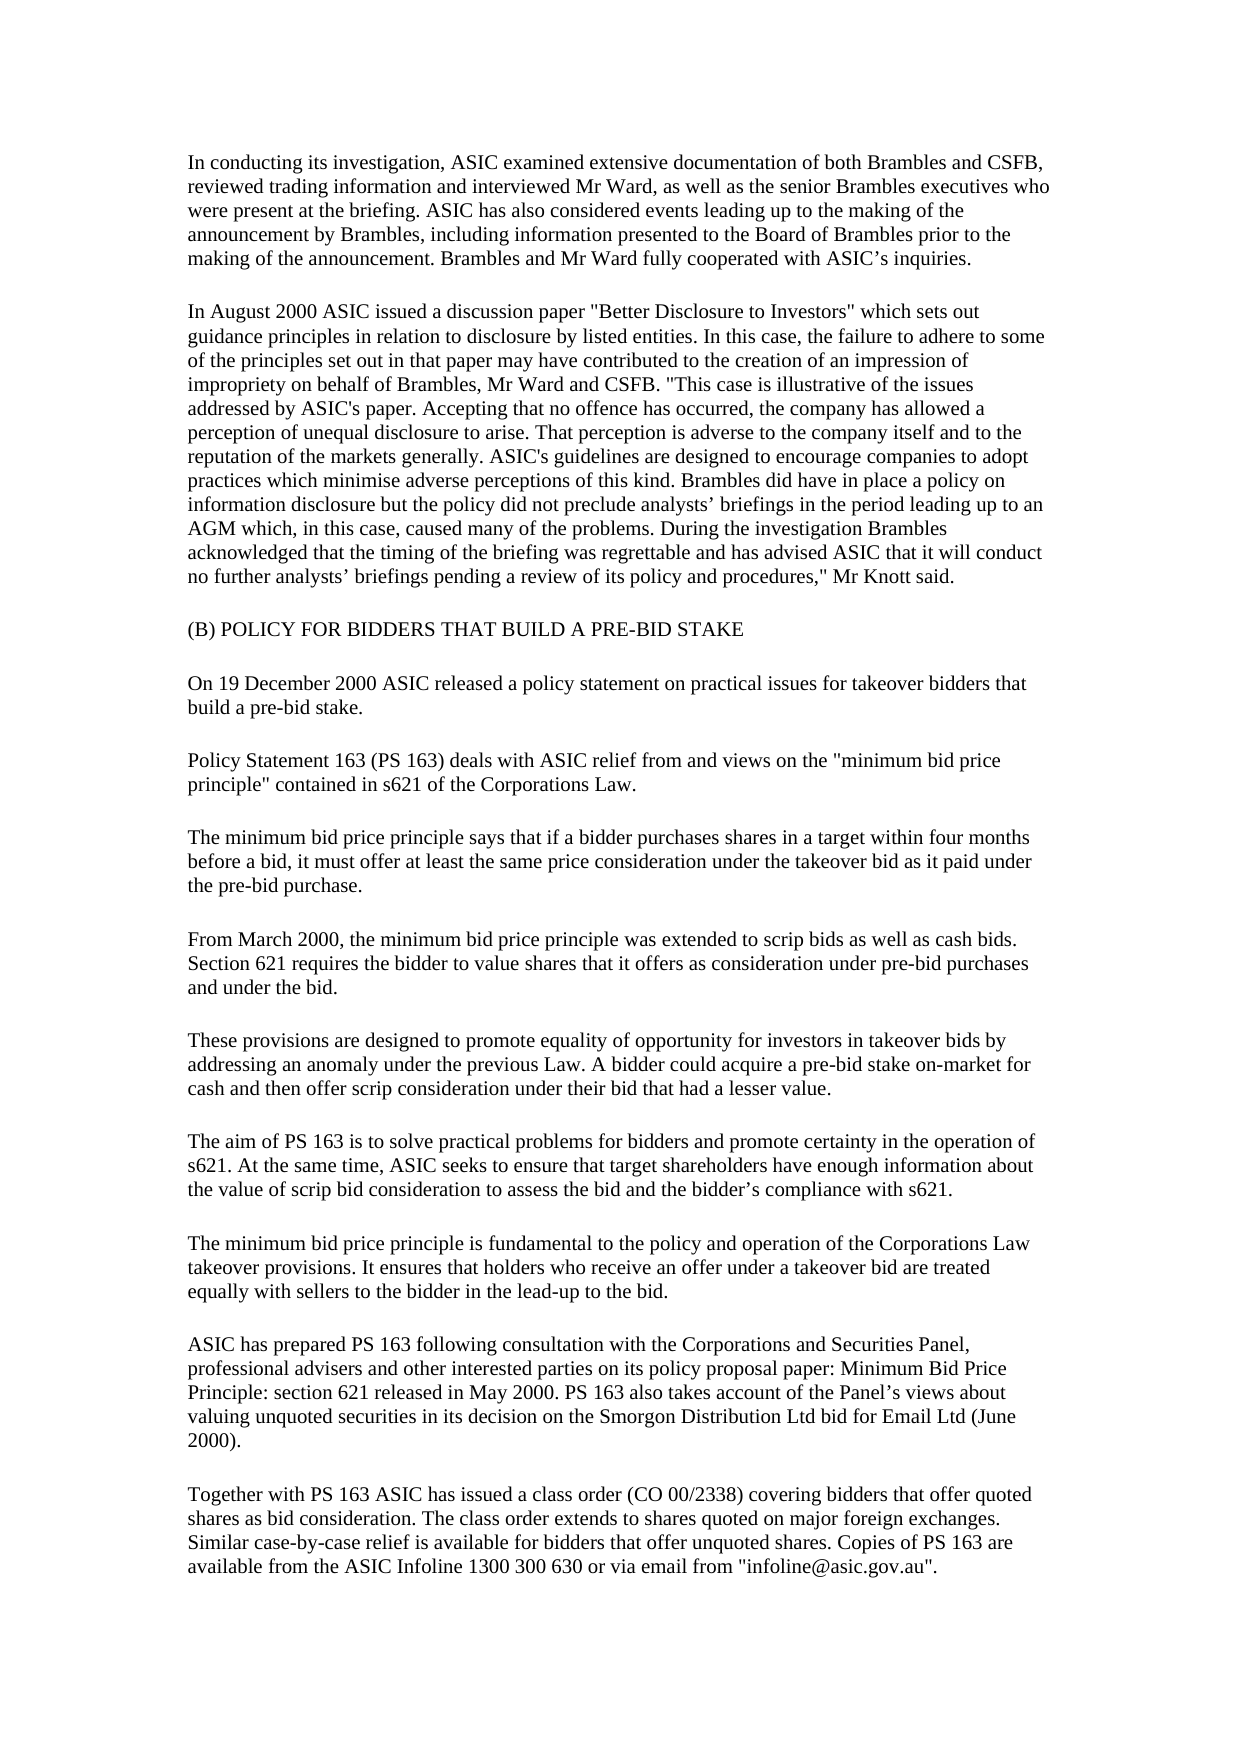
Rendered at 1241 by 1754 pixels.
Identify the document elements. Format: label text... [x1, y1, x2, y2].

text The aim of PS 163 is to solve practical problems for bidders and promote certainty in the operation of s621. At the same time, ASIC seeks to ensure that target shareholders have enough information about the value of scrip bid consideration to assess the bid and the bidder’s compliance with s621. [187, 1129, 1053, 1201]
text (B) POLICY FOR BIDDERS THAT BUILD A PRE-BID STAKE [187, 617, 1053, 641]
text Policy Statement 163 (PS 163) deals with ASIC relief from and views on the "minimum bid price principle" contained in s621 of the Corporations Law. [187, 748, 1053, 796]
text ASIC has prepared PS 163 following consultation with the Corporations and Securities Panel, professional advisers and other interested parties on its policy proposal paper: Minimum Bid Price Principle: section 621 released in May 2000. PS 163 also takes account of the Panel’s views about valuing unquoted securities in its decision on the Smorgon Distribution Ltd bid for Email Ltd (June 2000). [187, 1332, 1053, 1452]
text In conducting its investigation, ASIC examined extensive documentation of both Brambles and CSFB, reviewed trading information and interviewed Mr Ward, as well as the senior Brambles executives who were present at the briefing. ASIC has also considered events leading up to the making of the announcement by Brambles, including information presented to the Board of Brambles prior to the making of the announcement. Brambles and Mr Ward fully cooperated with ASIC’s inquiries. [187, 150, 1053, 270]
text These provisions are designed to promote equality of opportunity for investors in takeover bids by addressing an anomaly under the previous Law. A bidder could acquire a pre-bid stake on-market for cash and then offer scrip consideration under their bid that had a lesser value. [187, 1028, 1053, 1100]
text On 19 December 2000 ASIC released a policy statement on practical issues for takeover bidders that build a pre-bid stake. [187, 671, 1053, 719]
text In August 2000 ASIC issued a discussion paper "Better Disclosure to Investors" which sets out guidance principles in relation to disclosure by listed entities. In this case, the failure to adhere to some of the principles set out in that paper may have contributed to the creation of an impression of impropriety on behalf of Brambles, Mr Ward and CSFB. "This case is illustrative of the issues addressed by ASIC's paper. Accepting that no offence has occurred, the company has allowed a perception of unequal disclosure to arise. That perception is adverse to the company itself and to the reputation of the markets generally. ASIC's guidelines are designed to encourage companies to adopt practices which minimise adverse perceptions of this kind. Brambles did have in place a policy on information disclosure but the policy did not preclude analysts’ briefings in the period leading up to an AGM which, in this case, caused many of the problems. During the investigation Brambles acknowledged that the timing of the briefing was regrettable and has advised ASIC that it will conduct no further analysts’ briefings pending a review of its policy and procedures," Mr Knott said. [187, 299, 1053, 588]
text Together with PS 163 ASIC has issued a class order (CO 00/2338) covering bidders that offer quoted shares as bid consideration. The class order extends to shares quoted on major foreign exchanges. Similar case-by-case relief is available for bidders that offer unquoted shares. Copies of PS 163 are available from the ASIC Infoline 1300 300 630 or via email from "infoline@asic.gov.au". [187, 1481, 1053, 1578]
text The minimum bid price principle says that if a bidder purchases shares in a target within four months before a bid, it must offer at least the same price consideration under the takeover bid as it paid under the pre-bid purchase. [187, 825, 1053, 897]
text The minimum bid price principle is fundamental to the policy and operation of the Corporations Law takeover provisions. It ensures that holders who receive an offer under a takeover bid are treated equally with sellers to the bidder in the lead-up to the bid. [187, 1231, 1053, 1303]
text From March 2000, the minimum bid price principle was extended to scrip bids as well as cash bids. Section 621 requires the bidder to value shares that it offers as consideration under pre-bid purchases and under the bid. [187, 927, 1053, 999]
